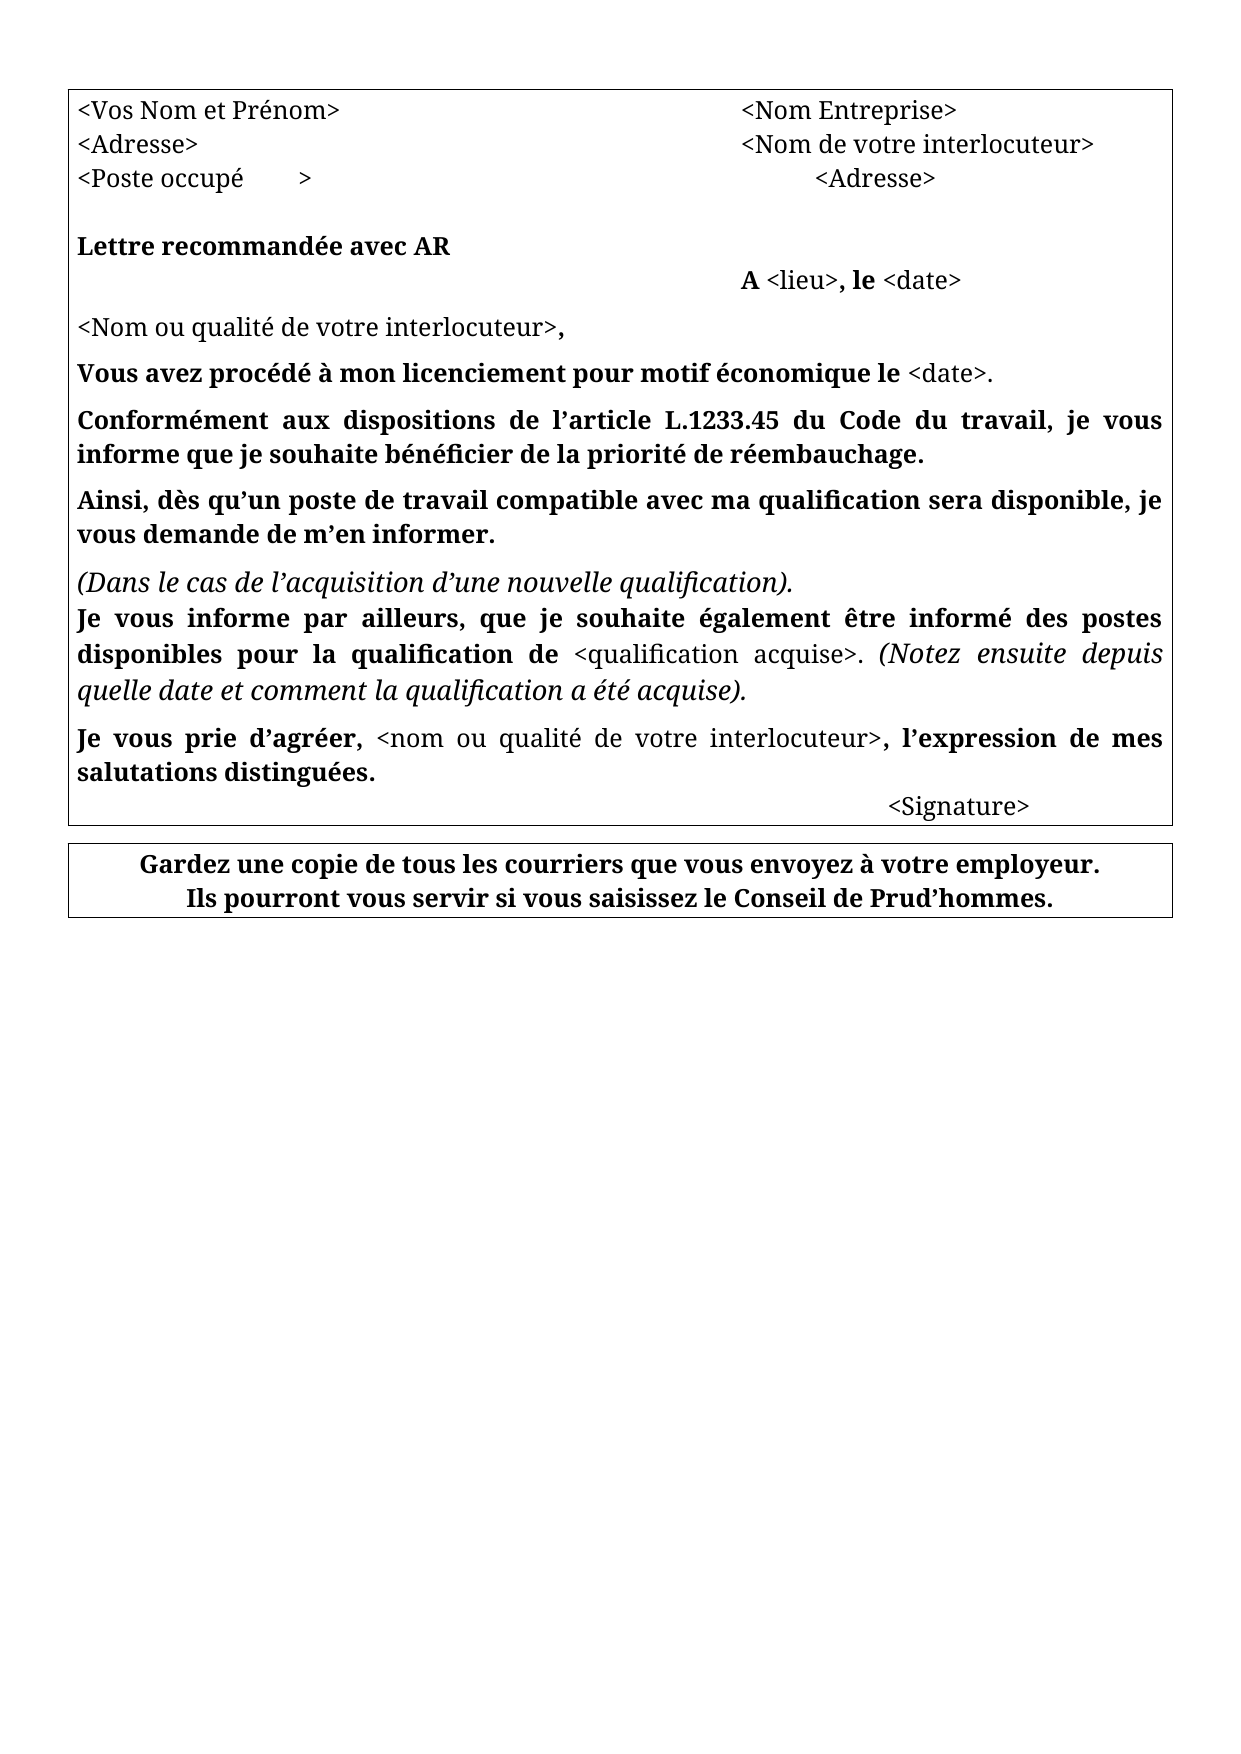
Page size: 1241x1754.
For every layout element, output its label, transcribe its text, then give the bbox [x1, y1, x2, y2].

text Vous avez procédé à mon licenciement pour motif économique le <date>. [69, 353, 1172, 390]
text <Vos Nom et Prénom> <Nom Entreprise> [69, 90, 1172, 126]
text Ils pourront vous servir si vous saisissez le Conseil de Prud’hommes. [69, 877, 1172, 917]
text <Adresse> <Nom de votre interlocuteur> [77, 126, 1163, 161]
text A <lieu>, le <date> [77, 263, 1163, 297]
text Ainsi, dès qu’un poste de travail compatible avec ma qualification sera disponible, je vous demande de m’en informer. [69, 480, 1172, 551]
text Je vous informe par ailleurs, que je souhaite également être informé des postes disponibles pour la qualification de <qualification acquise>. (Notez ensuite depuis quelle date et comment la qualification a été acquise). [77, 601, 1163, 708]
text Lettre recommandée avec AR [77, 229, 1163, 263]
text <Poste occupé > <Adresse> [77, 161, 1163, 194]
text <Nom ou qualité de votre interlocuteur>, [69, 306, 1172, 343]
text Je vous prie d’agréer, <nom ou qualité de votre interlocuteur>, l’expression de mes salutations distinguées. [69, 718, 1172, 786]
text <Signature> [69, 786, 1172, 825]
text Conformément aux dispositions de l’article L.1233.45 du Code du travail, je vous informe que je souhaite bénéficier de la priorité de réembauchage. [69, 399, 1172, 471]
text (Dans le cas de l’acquisition d’une nouvelle qualification). [69, 561, 1172, 601]
text Gardez une copie de tous les courriers que vous envoyez à votre employeur. [69, 844, 1172, 877]
